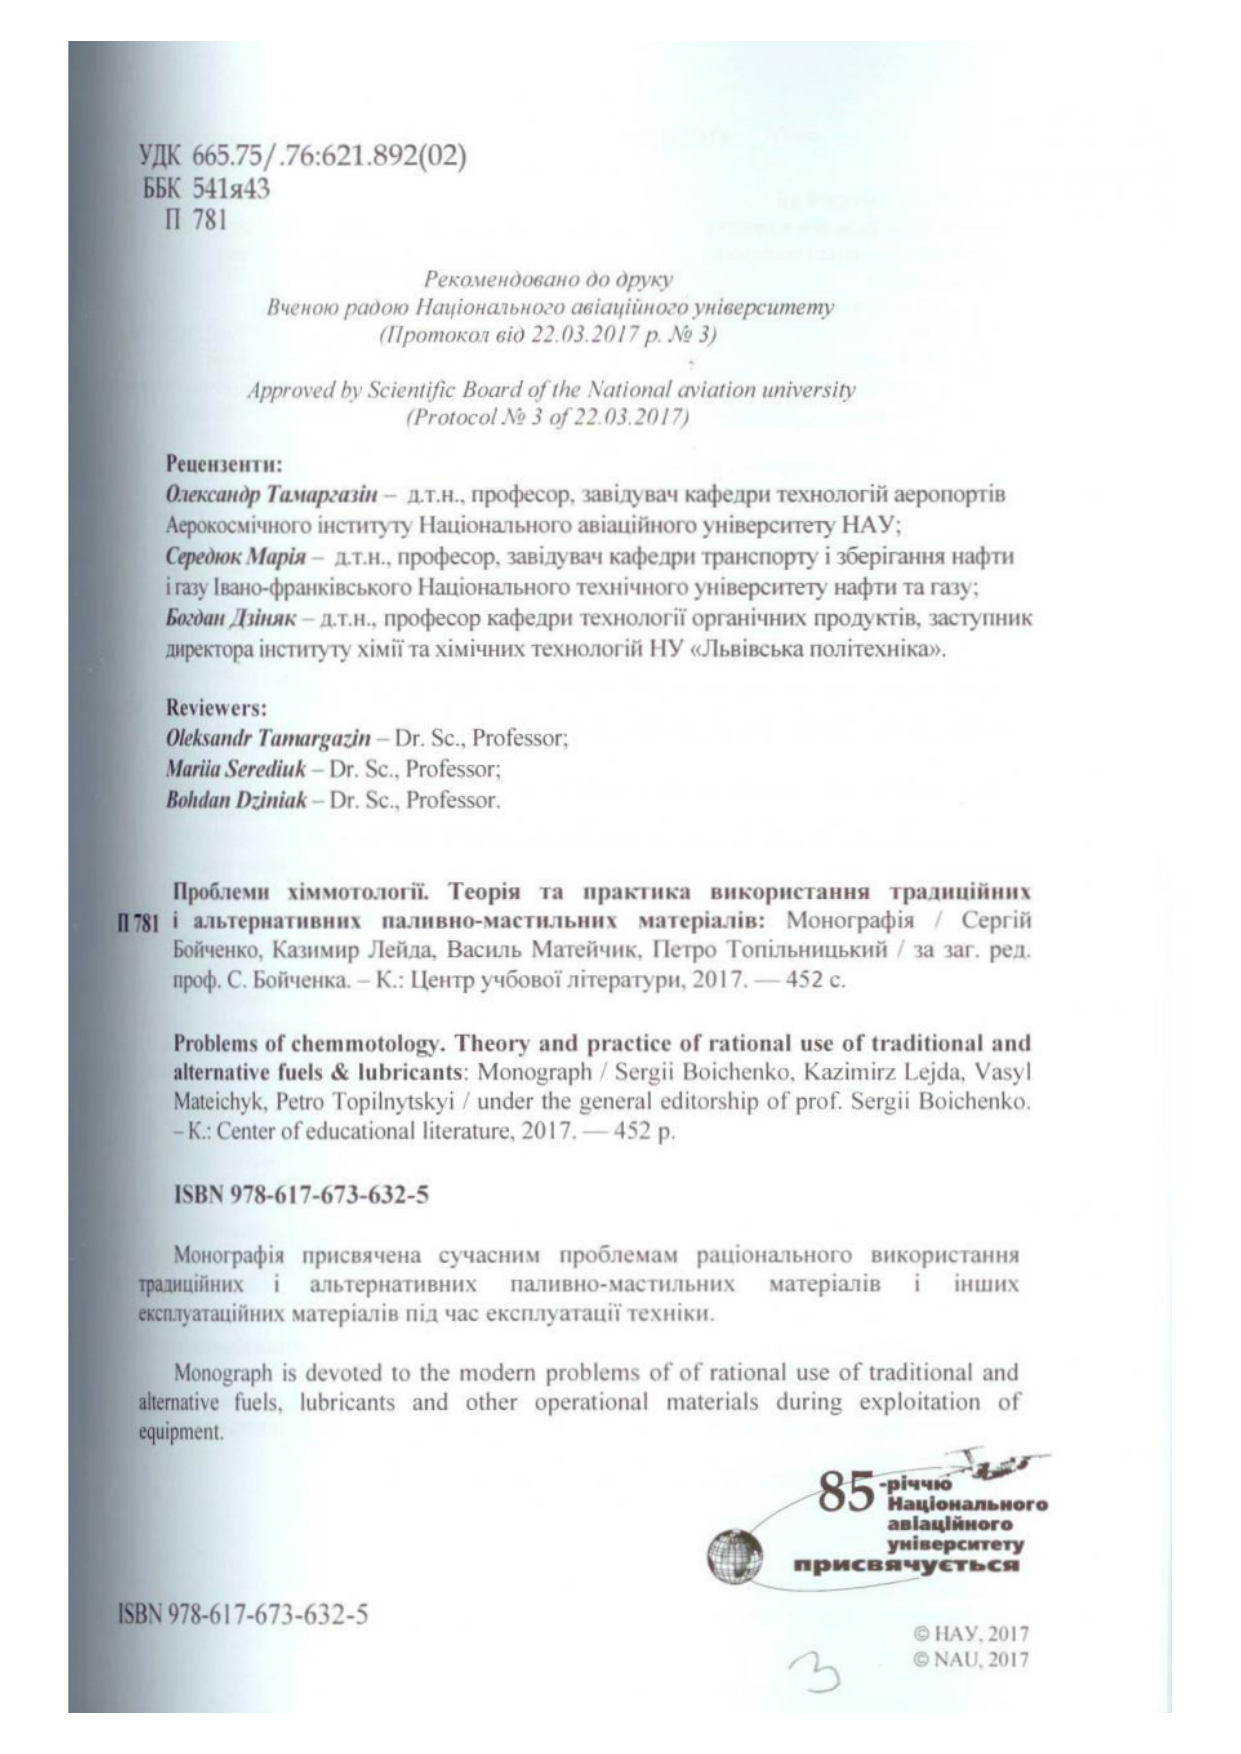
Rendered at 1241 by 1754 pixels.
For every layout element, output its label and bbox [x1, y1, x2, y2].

picture [68, 41, 1172, 1713]
